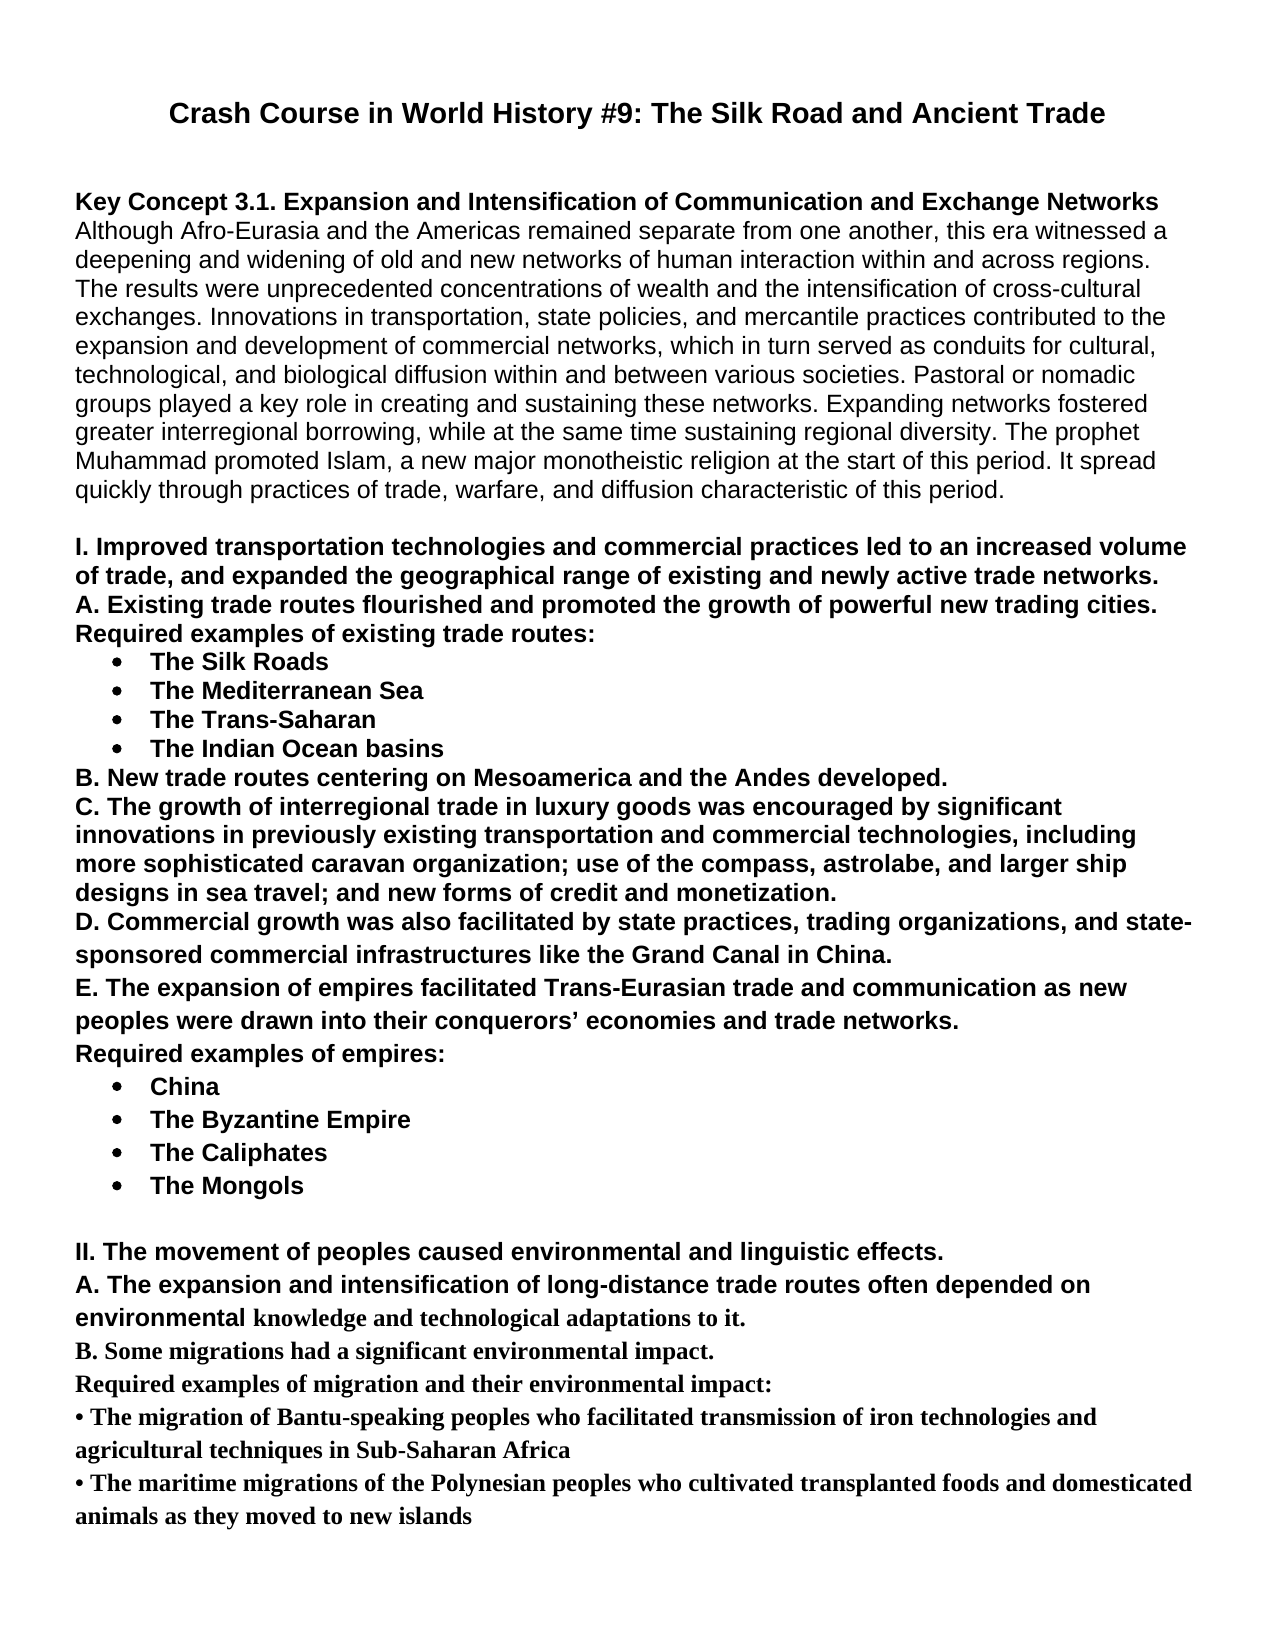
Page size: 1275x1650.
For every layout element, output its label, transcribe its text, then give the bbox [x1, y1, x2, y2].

list The Byzantine Empire [112, 1105, 1200, 1134]
text • The maritime migrations of the Polynesian peoples who cultivated transplanted foods and domesticated animals as they moved to new islands [75, 1468, 1200, 1530]
text Although Afro-Eurasia and the Americas remained separate from one another, this era witnessed a deepening and widening of old and new networks of human interaction within and across regions. The results were unprecedented concentrations of wealth and the intensification of cross-cultural exchanges. Innovations in transportation, state policies, and mercantile practices contributed to the expansion and development of commercial networks, which in turn served as conduits for cultural, technological, and biological diffusion within and between various societies. Pastoral or nomadic groups played a key role in creating and sustaining these networks. Expanding networks fostered greater interregional borrowing, while at the same time sustaining regional diversity. The prophet Muhammad promoted Islam, a new major monotheistic religion at the start of this period. It spread quickly through practices of trade, warfare, and diffusion characteristic of this period. [75, 216, 1200, 504]
text Key Concept 3.1. Expansion and Intensification of Communication and Exchange Networks [75, 187, 1200, 216]
subtitle Crash Course in World History #9: The Silk Road and Ancient Trade [75, 96, 1200, 129]
text D. Commercial growth was also facilitated by state practices, trading organizations, and state-sponsored commercial infrastructures like the Grand Canal in China. [75, 907, 1200, 968]
list China [112, 1072, 1200, 1101]
list The Indian Ocean basins [112, 734, 1200, 763]
list The Silk Roads [112, 647, 1200, 676]
text I. Improved transportation technologies and commercial practices led to an increased volume of trade, and expanded the geographical range of existing and newly active trade networks. [75, 532, 1200, 590]
text II. The movement of peoples caused environmental and linguistic effects. [75, 1237, 1200, 1266]
list The Trans-Saharan [112, 705, 1200, 734]
text E. The expansion of empires facilitated Trans-Eurasian trade and communication as new peoples were drawn into their conquerors’ economies and trade networks. [75, 973, 1200, 1034]
list The Caliphates [112, 1138, 1200, 1167]
list The Mediterranean Sea [112, 676, 1200, 705]
text • The migration of Bantu-speaking peoples who facilitated transmission of iron technologies and agricultural techniques in Sub-Saharan Africa [75, 1402, 1200, 1464]
text Required examples of empires: [75, 1039, 1200, 1067]
list The Mongols [112, 1171, 1200, 1200]
text A. Existing trade routes flourished and promoted the growth of powerful new trading cities. [75, 590, 1200, 619]
text Required examples of existing trade routes: [75, 619, 1200, 647]
text B. New trade routes centering on Mesoamerica and the Andes developed. [75, 763, 1200, 792]
text A. The expansion and intensification of long-distance trade routes often depended on environmental knowledge and technological adaptations to it. [75, 1270, 1200, 1332]
text B. Some migrations had a significant environmental impact. [75, 1336, 1200, 1365]
text C. The growth of interregional trade in luxury goods was encouraged by significant innovations in previously existing transportation and commercial technologies, including more sophisticated caravan organization; use of the compass, astrolabe, and larger ship designs in sea travel; and new forms of credit and monetization. [75, 792, 1200, 907]
text Required examples of migration and their environmental impact: [75, 1369, 1200, 1398]
